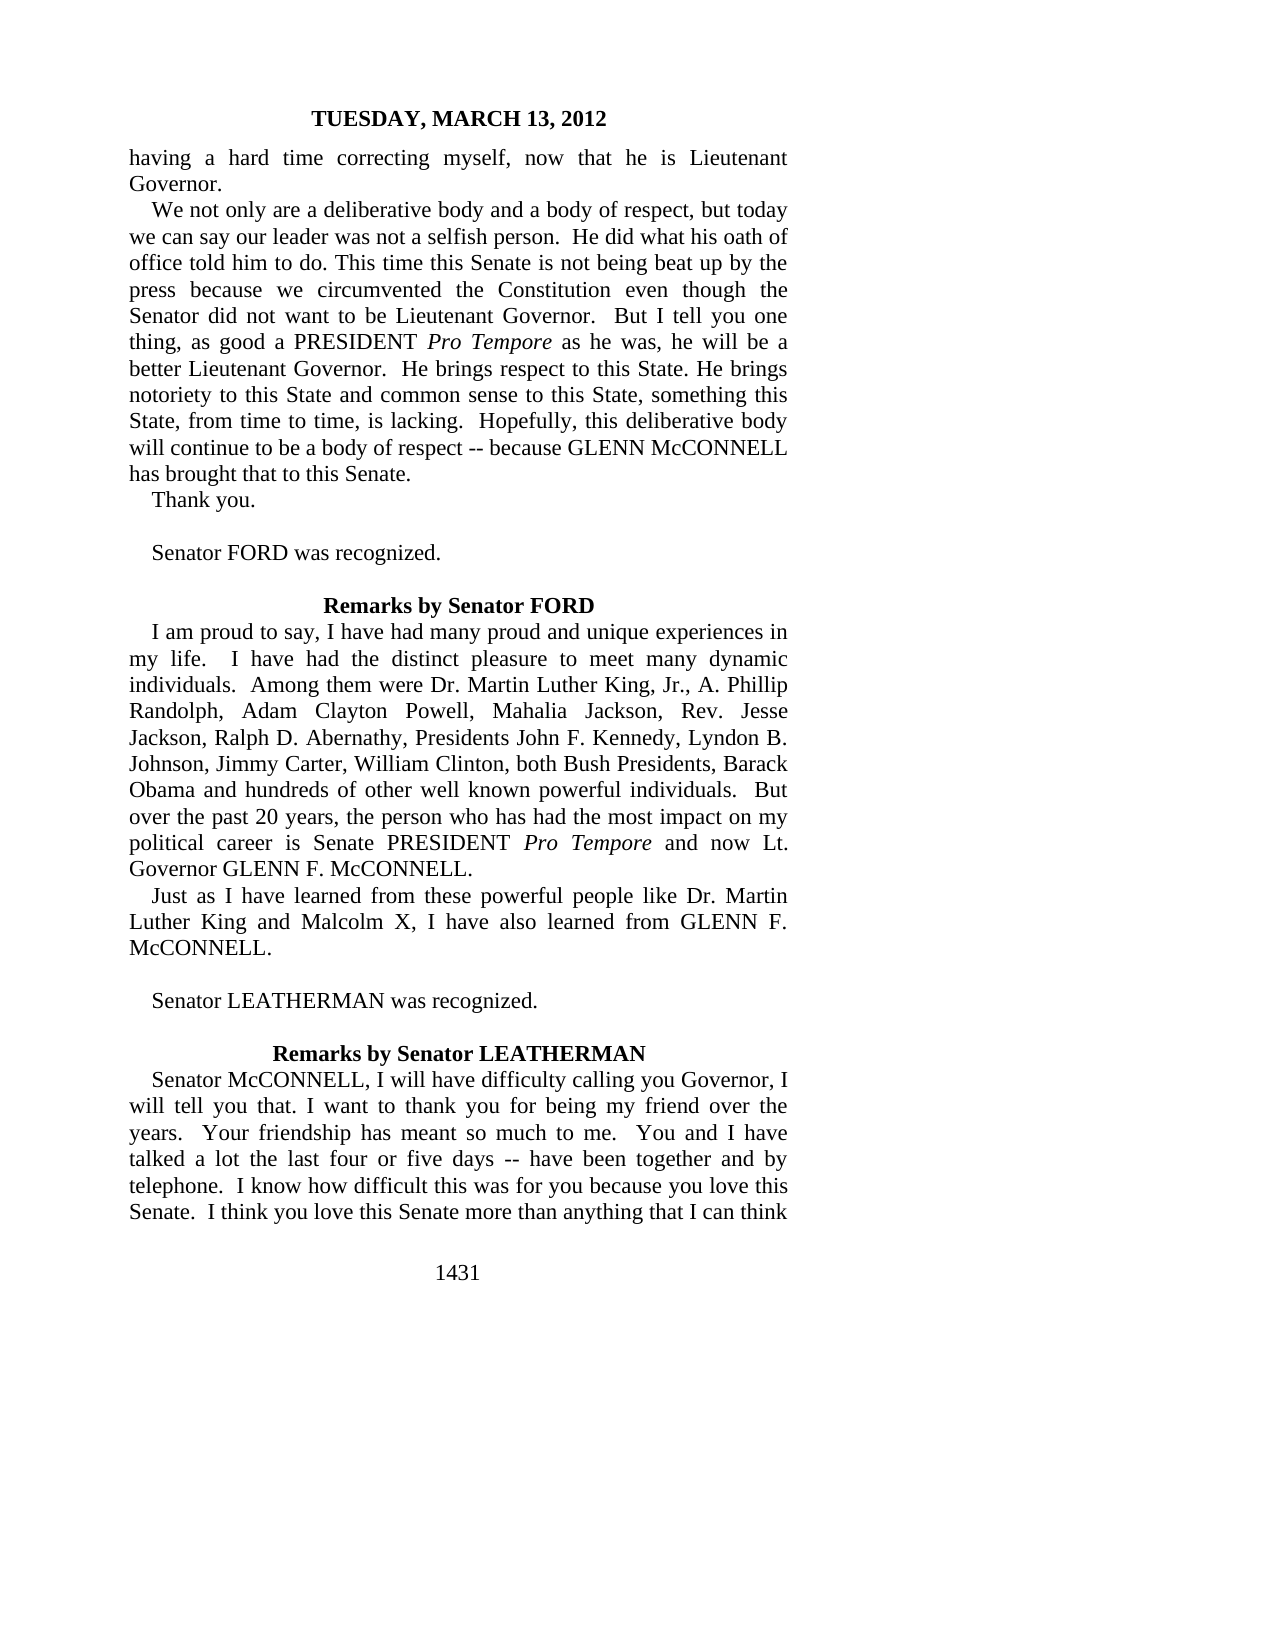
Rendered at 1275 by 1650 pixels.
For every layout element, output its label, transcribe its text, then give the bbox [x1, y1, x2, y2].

text Senator FORD was recognized. [129, 539, 789, 566]
text Just as I have learned from these powerful people like Dr. Martin Luther King and Malcolm X, I have also learned from GLENN F. McCONNELL. [129, 882, 789, 961]
text I am proud to say, I have had many proud and unique experiences in my life. I have had the distinct pleasure to meet many dynamic individuals. Among them were Dr. Martin Luther King, Jr., A. Phillip Randolph, Adam Clayton Powell, Mahalia Jackson, Rev. Jesse Jackson, Ralph D. Abernathy, Presidents John F. Kennedy, Lyndon B. Johnson, Jimmy Carter, William Clinton, both Bush Presidents, Barack Obama and hundreds of other well known powerful individuals. But over the past 20 years, the person who has had the most impact on my political career is Senate PRESIDENT Pro Tempore and now Lt. Governor GLENN F. McCONNELL. [129, 618, 789, 882]
text Senator LEATHERMAN was recognized. [129, 987, 789, 1013]
text Remarks by Senator LEATHERMAN [129, 1040, 789, 1066]
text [129, 1066, 789, 1224]
text We not only are a deliberative body and a body of respect, but today we can say our leader was not a selfish person. He did what his oath of office told him to do. This time this Senate is not being beat up by the press because we circumvented the Constitution even though the Senator did not want to be Lieutenant Governor. But I tell you one thing, as good a PRESIDENT Pro Tempore as he was, he will be a better Lieutenant Governor. He brings respect to this State. He brings notoriety to this State and common sense to this State, something this State, from time to time, is lacking. Hopefully, this deliberative body will continue to be a body of respect -- because GLENN McCONNELL has brought that to this Senate. [129, 197, 789, 486]
text Remarks by Senator FORD [129, 592, 789, 618]
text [129, 144, 789, 197]
text Thank you. [129, 486, 789, 513]
